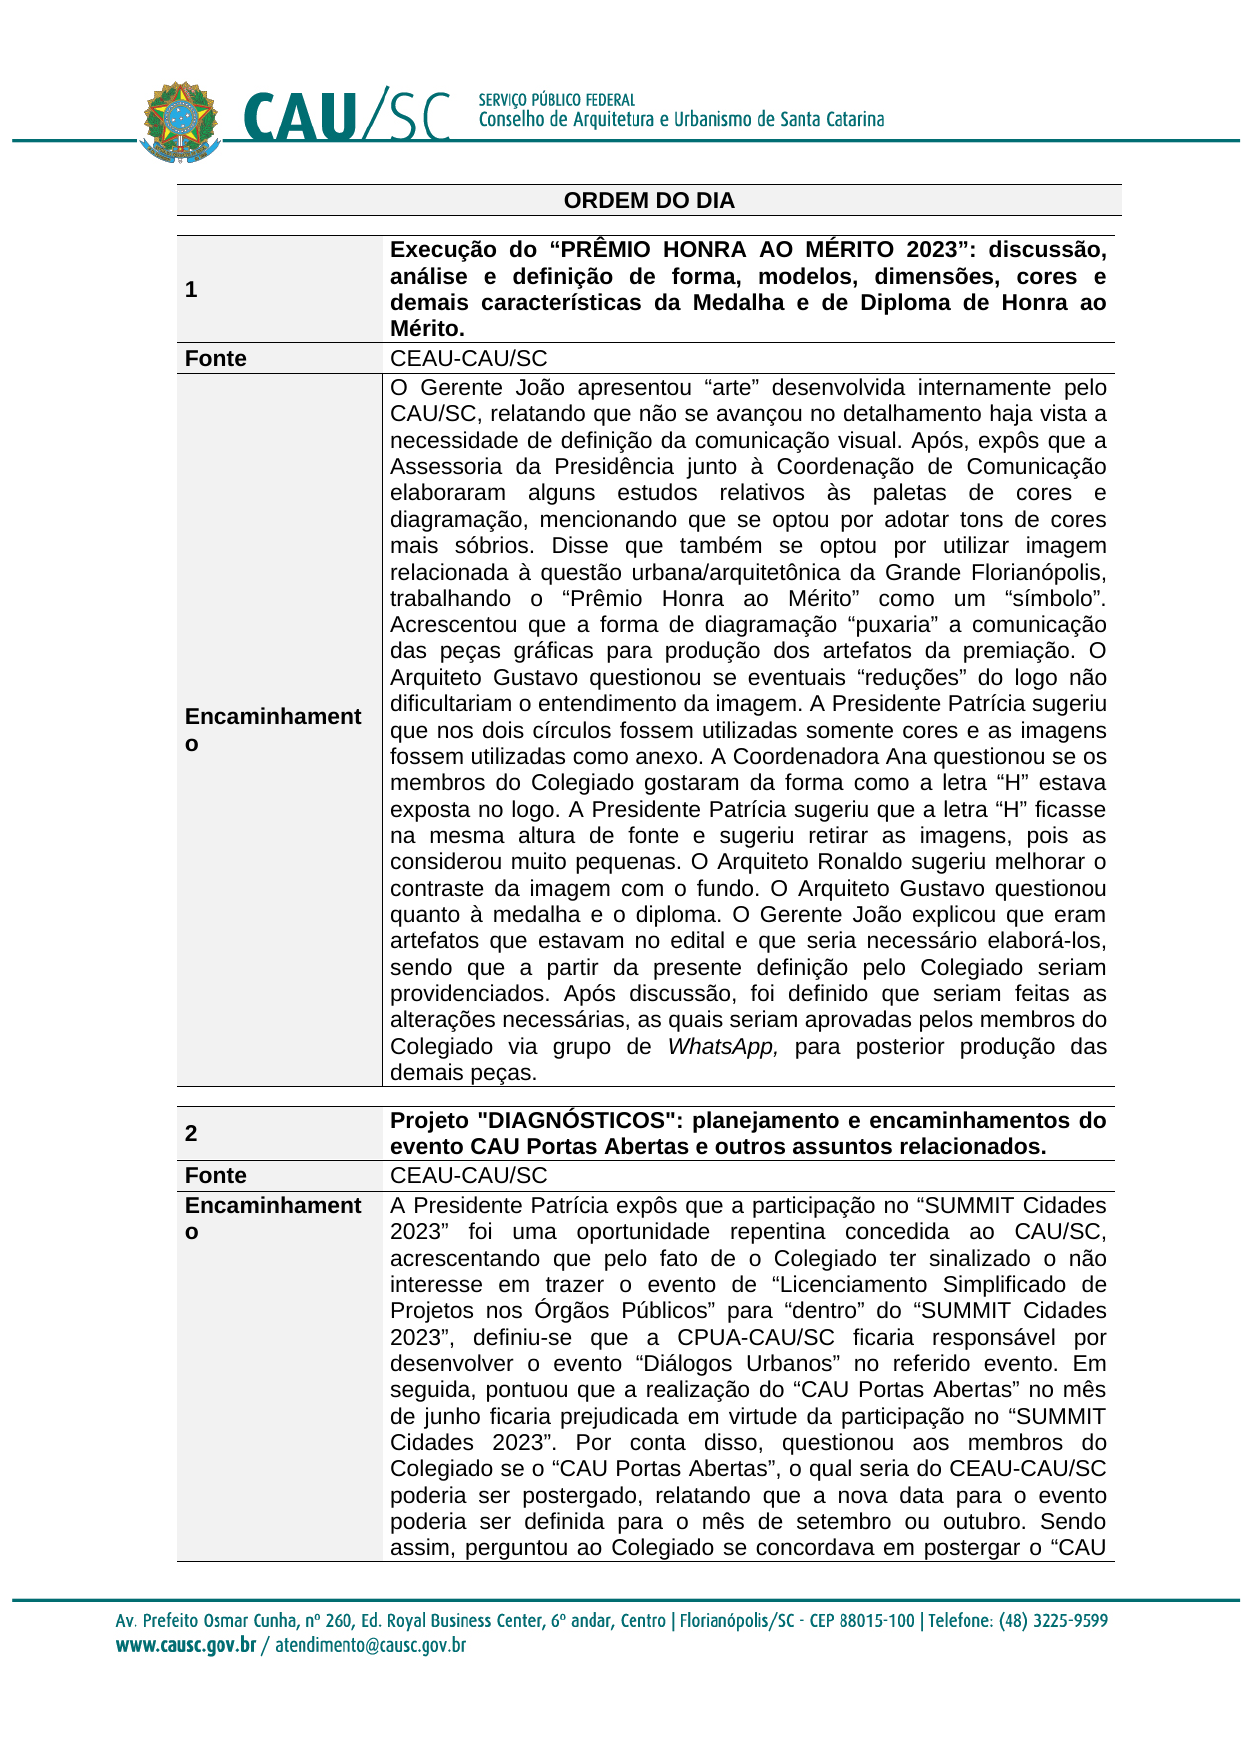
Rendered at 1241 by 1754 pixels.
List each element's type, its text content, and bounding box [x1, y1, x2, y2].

table_cell Fonte [177, 1161, 383, 1191]
table_header 2 [177, 1107, 383, 1159]
table_header 1 [177, 236, 383, 342]
table_cell Encaminhamento [177, 374, 382, 1086]
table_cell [383, 1192, 1115, 1561]
table_header Execução do “PRÊMIO HONRA AO MÉRITO 2023”: discussão, análise e definição de forma, modelos, dimensões, cores e demais características da Medalha e de Diploma de Honra ao Mérito. [383, 236, 1115, 342]
table_header Projeto "DIAGNÓSTICOS": planejamento e encaminhamentos do evento CAU Portas Abertas e outros assuntos relacionados. [383, 1107, 1115, 1159]
table_header ORDEM DO DIA [177, 185, 1122, 215]
table_cell Encaminhamento [177, 1192, 383, 1561]
table_cell Fonte [177, 343, 383, 373]
picture [11, 0, 1241, 1747]
table_cell CEAU-CAU/SC [383, 343, 1115, 373]
table_cell O Gerente João apresentou “arte” desenvolvida internamente pelo CAU/SC, relatando que não se avançou no detalhamento haja vista a necessidade de definição da comunicação visual. Após, expôs que a Assessoria da Presidência junto à Coordenação de Comunicação elaboraram alguns estudos relativos às paletas de cores e diagramação, mencionando que se optou por adotar tons de cores mais sóbrios. Disse que também se optou por utilizar imagem relacionada à questão urbana/arquitetônica da Grande Florianópolis, trabalhando o “Prêmio Honra ao Mérito” como um “símbolo”. Acrescentou que a forma de diagramação “puxaria” a comunicação das peças gráficas para produção dos artefatos da premiação. O Arquiteto Gustavo questionou se eventuais “reduções” do logo não dificultariam o entendimento da imagem. A Presidente Patrícia sugeriu que nos dois círculos fossem utilizadas somente cores e as imagens fossem utilizadas como anexo. A Coordenadora Ana questionou se os membros do Colegiado gostaram da forma como a letra “H” estava exposta no logo. A Presidente Patrícia sugeriu que a letra “H” ficasse na mesma altura de fonte e sugeriu retirar as imagens, pois as considerou muito pequenas. O Arquiteto Ronaldo sugeriu melhorar o contraste da imagem com o fundo. O Arquiteto Gustavo questionou quanto à medalha e o diploma. O Gerente João explicou que eram artefatos que estavam no edital e que seria necessário elaborá-los, sendo que a partir da presente definição pelo Colegiado seriam providenciados. Após discussão, foi definido que seriam feitas as alterações necessárias, as quais seriam aprovadas pelos membros do Colegiado via grupo de WhatsApp, para posterior produção das demais peças. [383, 374, 1115, 1086]
table_cell CEAU-CAU/SC [383, 1161, 1115, 1191]
